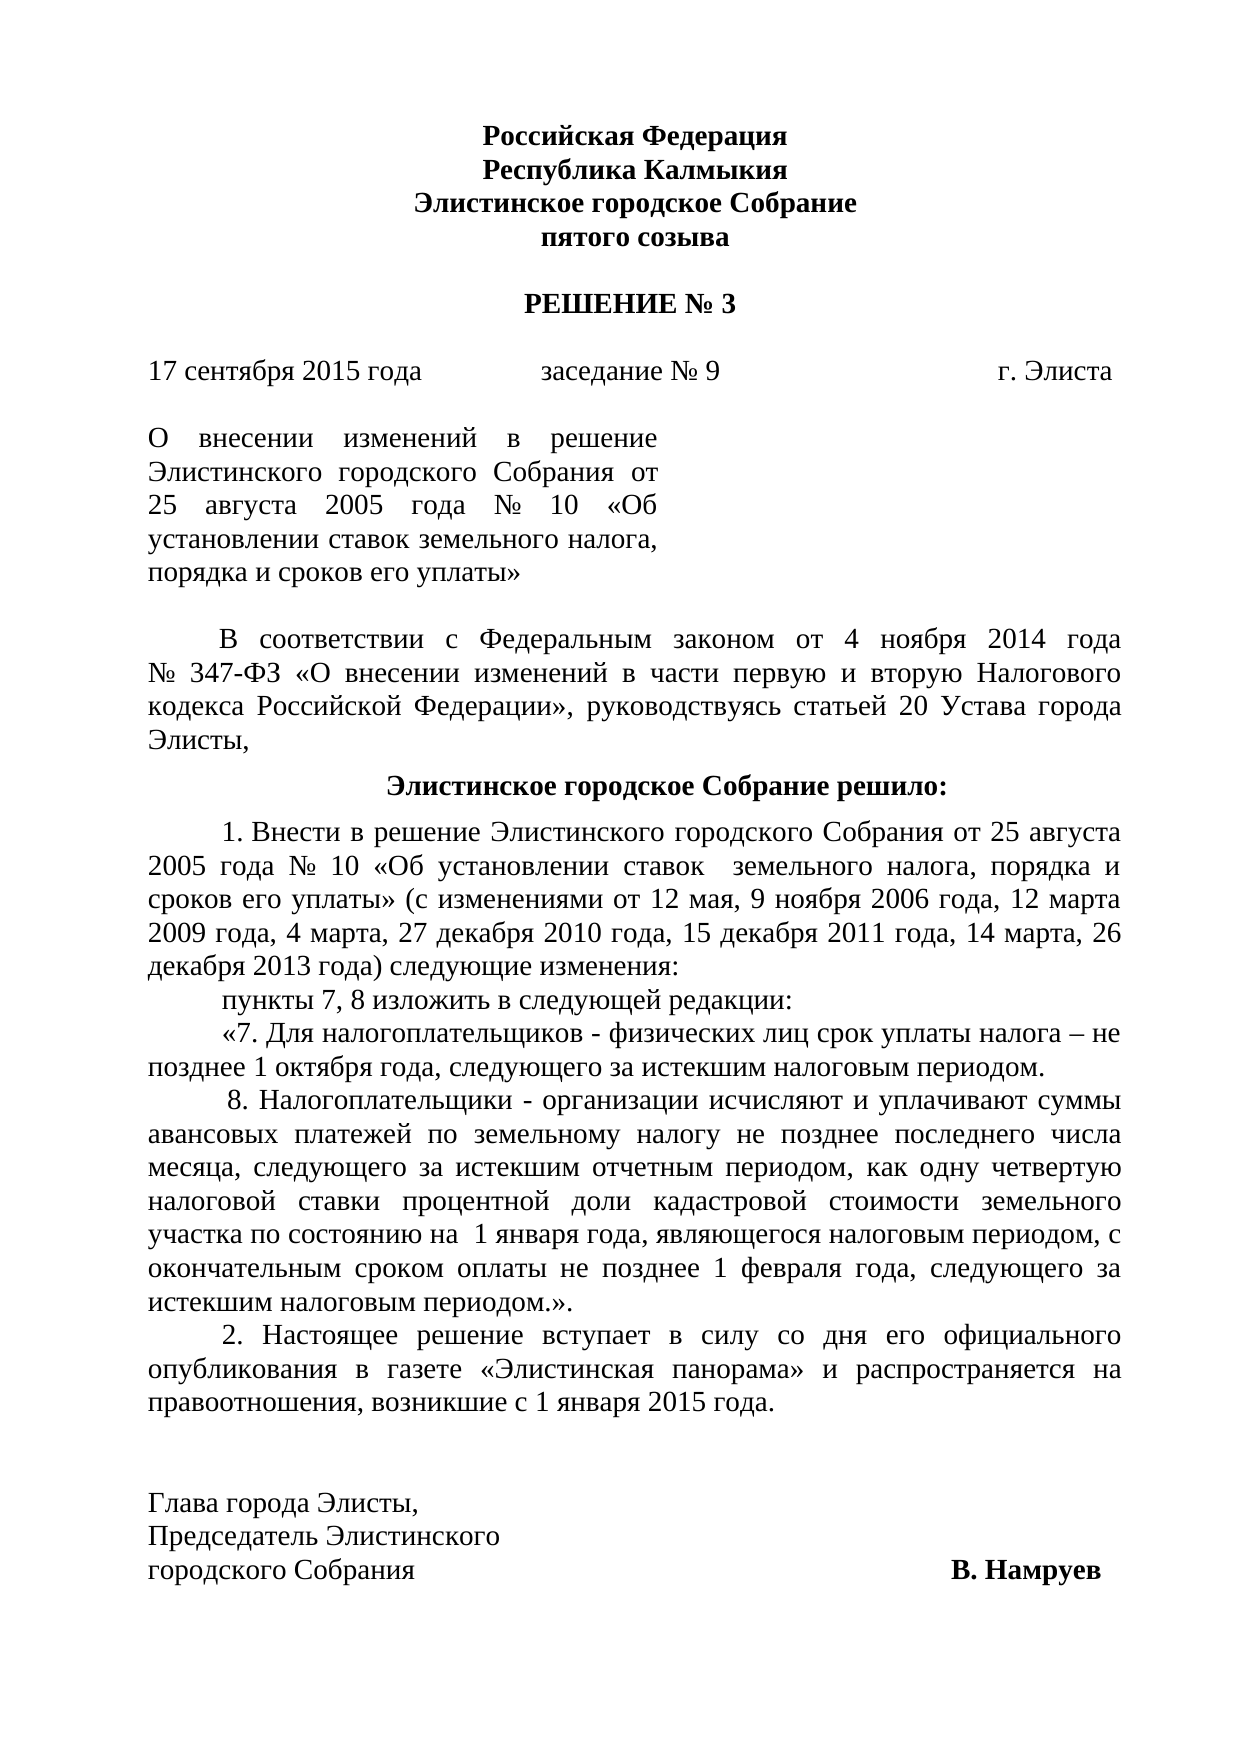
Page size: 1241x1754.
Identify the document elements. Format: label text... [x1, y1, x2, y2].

title Республика Калмыкия [148, 152, 1122, 185]
text городского Собрания В. Намруев [148, 1552, 1122, 1586]
table_header О внесении изменений в решение Элистинского городского Собрания от 25 августа 2005 года № 10 «Об установлении ставок земельного налога, порядка и сроков его уплаты» [136, 420, 679, 588]
text 2. Настоящее решение вступает в силу со дня его официального опубликования в газете «Элистинская панорама» и распространяется на правоотношения, возникшие с 1 января 2015 года. [148, 1317, 1122, 1418]
title Российская Федерация [148, 118, 1122, 152]
text пункты 7, 8 изложить в следующей редакции: [148, 982, 1122, 1015]
list Внести в решение Элистинского городского Собрания от 25 августа 2005 года № 10 «Об установлении ставок земельного налога, порядка и сроков его уплаты» (с изменениями от 12 мая, 9 ноября 2006 года, 12 марта 2009 года, 4 марта, 27 декабря 2010 года, 15 декабря 2011 года, 14 марта, 26 декабря 2013 года) следующие изменения: [148, 814, 1122, 982]
text «7. Для налогоплательщиков - физических лиц срок уплаты налога – не позднее 1 октября года, следующего за истекшим налоговым периодом. [148, 1015, 1122, 1082]
text 8. Налогоплательщики - организации исчисляют и уплачивают суммы авансовых платежей по земельному налогу не позднее последнего числа месяца, следующего за истекшим отчетным периодом, как одну четвертую налоговой ставки процентной доли кадастровой стоимости земельного участка по состоянию на 1 января года, являющегося налоговым периодом, с окончательным сроком оплаты не позднее 1 февраля года, следующего за истекшим налоговым периодом.». [148, 1082, 1122, 1317]
text Председатель Элистинского [148, 1518, 1122, 1552]
text Глава города Элисты, [148, 1485, 1122, 1518]
title Элистинское городское Собрание [148, 185, 1122, 219]
table_header 17 сентября 2015 года [136, 353, 469, 387]
title пятого созыва [148, 219, 1122, 252]
title РЕШЕНИЕ № 3 [148, 286, 1112, 319]
title Элистинское городское Собрание решило: [148, 768, 1112, 802]
text В соответствии с Федеральным законом от 4 ноября 2014 года № 347-ФЗ «О внесении изменений в части первую и вторую Налогового кодекса Российской Федерации», руководствуясь статьей 20 Устава города Элисты, [148, 621, 1122, 756]
table_header заседание № 9 [469, 353, 802, 387]
table_header г. Элиста [802, 353, 1133, 387]
